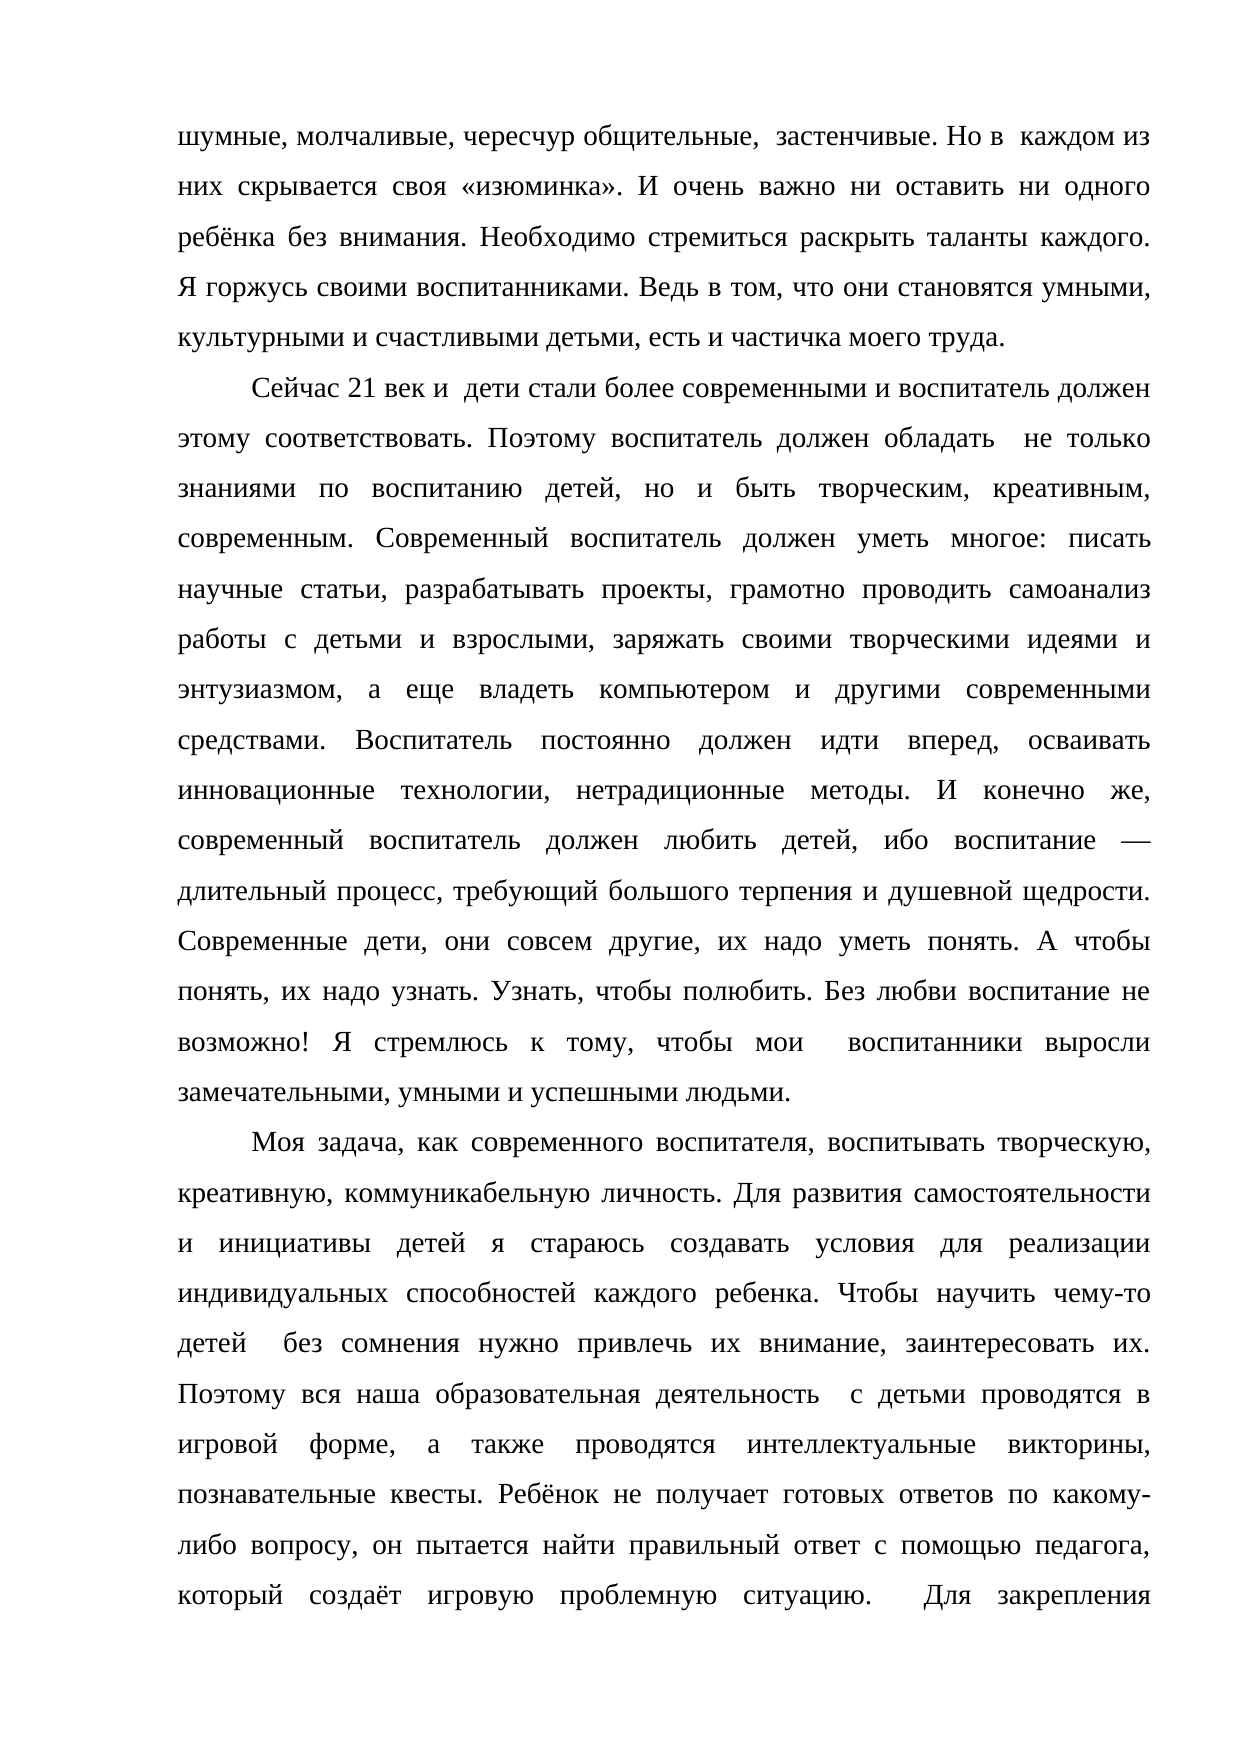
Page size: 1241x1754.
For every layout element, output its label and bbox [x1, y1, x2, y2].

text [177, 118, 1152, 1611]
